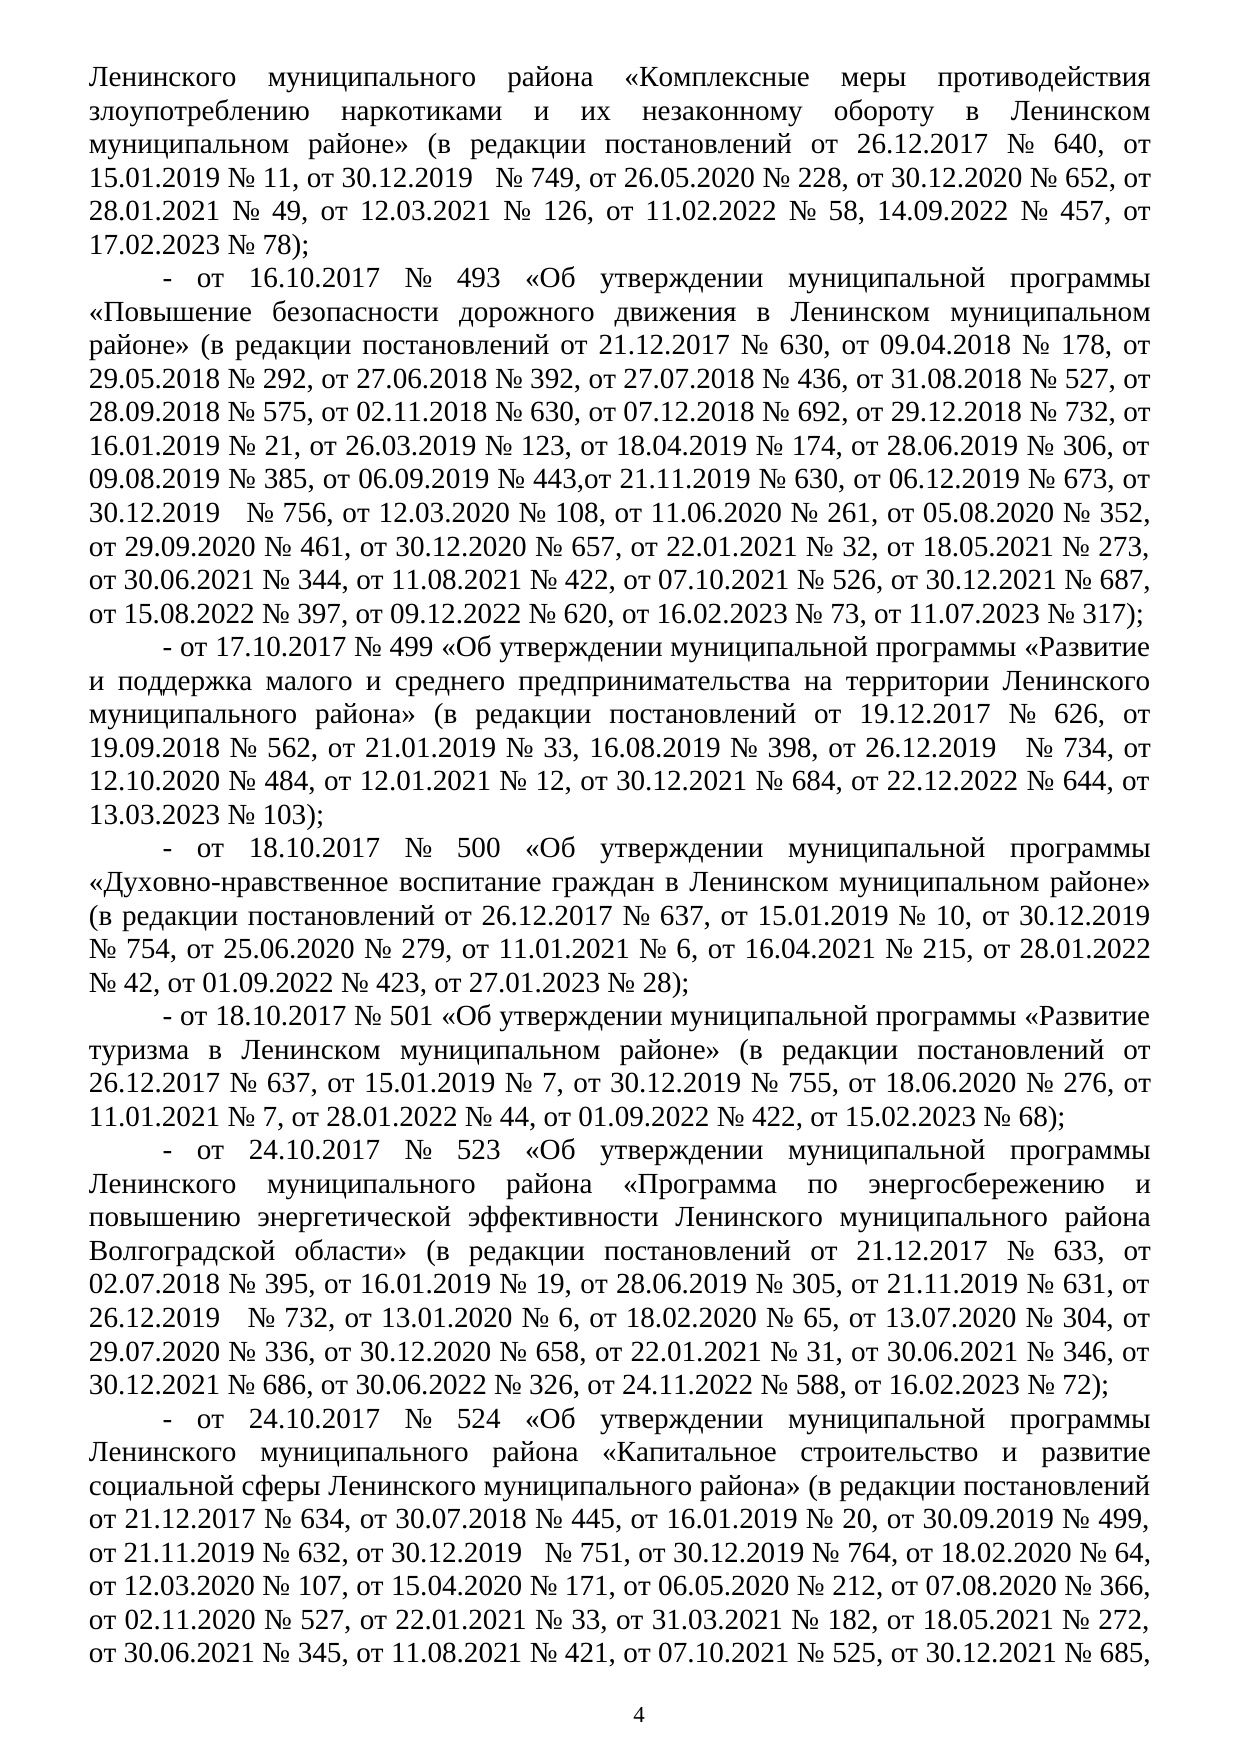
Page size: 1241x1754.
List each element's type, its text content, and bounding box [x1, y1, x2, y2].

text - от 24.10.2017 № 523 «Об утверждении муниципальной программы Ленинского муниципального района «Программа по энергосбережению и повышению энергетической эффективности Ленинского муниципального района Волгоградской области» (в редакции постановлений от 21.12.2017 № 633, от 02.07.2018 № 395, от 16.01.2019 № 19, от 28.06.2019 № 305, от 21.11.2019 № 631, от 26.12.2019 № 732, от 13.01.2020 № 6, от 18.02.2020 № 65, от 13.07.2020 № 304, от 29.07.2020 № 336, от 30.12.2020 № 658, от 22.01.2021 № 31, от 30.06.2021 № 346, от 30.12.2021 № 686, от 30.06.2022 № 326, от 24.11.2022 № 588, от 16.02.2023 № 72); [89, 1132, 1152, 1401]
text - от 17.10.2017 № 499 «Об утверждении муниципальной программы «Развитие и поддержка малого и среднего предпринимательства на территории Ленинского муниципального района» (в редакции постановлений от 19.12.2017 № 626, от 19.09.2018 № 562, от 21.01.2019 № 33, 16.08.2019 № 398, от 26.12.2019 № 734, от 12.10.2020 № 484, от 12.01.2021 № 12, от 30.12.2021 № 684, от 22.12.2022 № 644, от 13.03.2023 № 103); [89, 629, 1152, 831]
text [89, 59, 1152, 260]
text - от 18.10.2017 № 500 «Об утверждении муниципальной программы «Духовно-нравственное воспитание граждан в Ленинском муниципальном районе» (в редакции постановлений от 26.12.2017 № 637, от 15.01.2019 № 10, от 30.12.2019 № 754, от 25.06.2020 № 279, от 11.01.2021 № 6, от 16.04.2021 № 215, от 28.01.2022 № 42, от 01.09.2022 № 423, от 27.01.2023 № 28); [89, 831, 1152, 998]
text - от 18.10.2017 № 501 «Об утверждении муниципальной программы «Развитие туризма в Ленинском муниципальном районе» (в редакции постановлений от 26.12.2017 № 637, от 15.01.2019 № 7, от 30.12.2019 № 755, от 18.06.2020 № 276, от 11.01.2021 № 7, от 28.01.2022 № 44, от 01.09.2022 № 422, от 15.02.2023 № 68); [89, 998, 1152, 1132]
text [89, 1401, 1152, 1669]
text - от 16.10.2017 № 493 «Об утверждении муниципальной программы «Повышение безопасности дорожного движения в Ленинском муниципальном районе» (в редакции постановлений от 21.12.2017 № 630, от 09.04.2018 № 178, от 29.05.2018 № 292, от 27.06.2018 № 392, от 27.07.2018 № 436, от 31.08.2018 № 527, от 28.09.2018 № 575, от 02.11.2018 № 630, от 07.12.2018 № 692, от 29.12.2018 № 732, от 16.01.2019 № 21, от 26.03.2019 № 123, от 18.04.2019 № 174, от 28.06.2019 № 306, от 09.08.2019 № 385, от 06.09.2019 № 443,от 21.11.2019 № 630, от 06.12.2019 № 673, от 30.12.2019 № 756, от 12.03.2020 № 108, от 11.06.2020 № 261, от 05.08.2020 № 352, от 29.09.2020 № 461, от 30.12.2020 № 657, от 22.01.2021 № 32, от 18.05.2021 № 273, от 30.06.2021 № 344, от 11.08.2021 № 422, от 07.10.2021 № 526, от 30.12.2021 № 687, от 15.08.2022 № 397, от 09.12.2022 № 620, от 16.02.2023 № 73, от 11.07.2023 № 317); [89, 260, 1152, 629]
